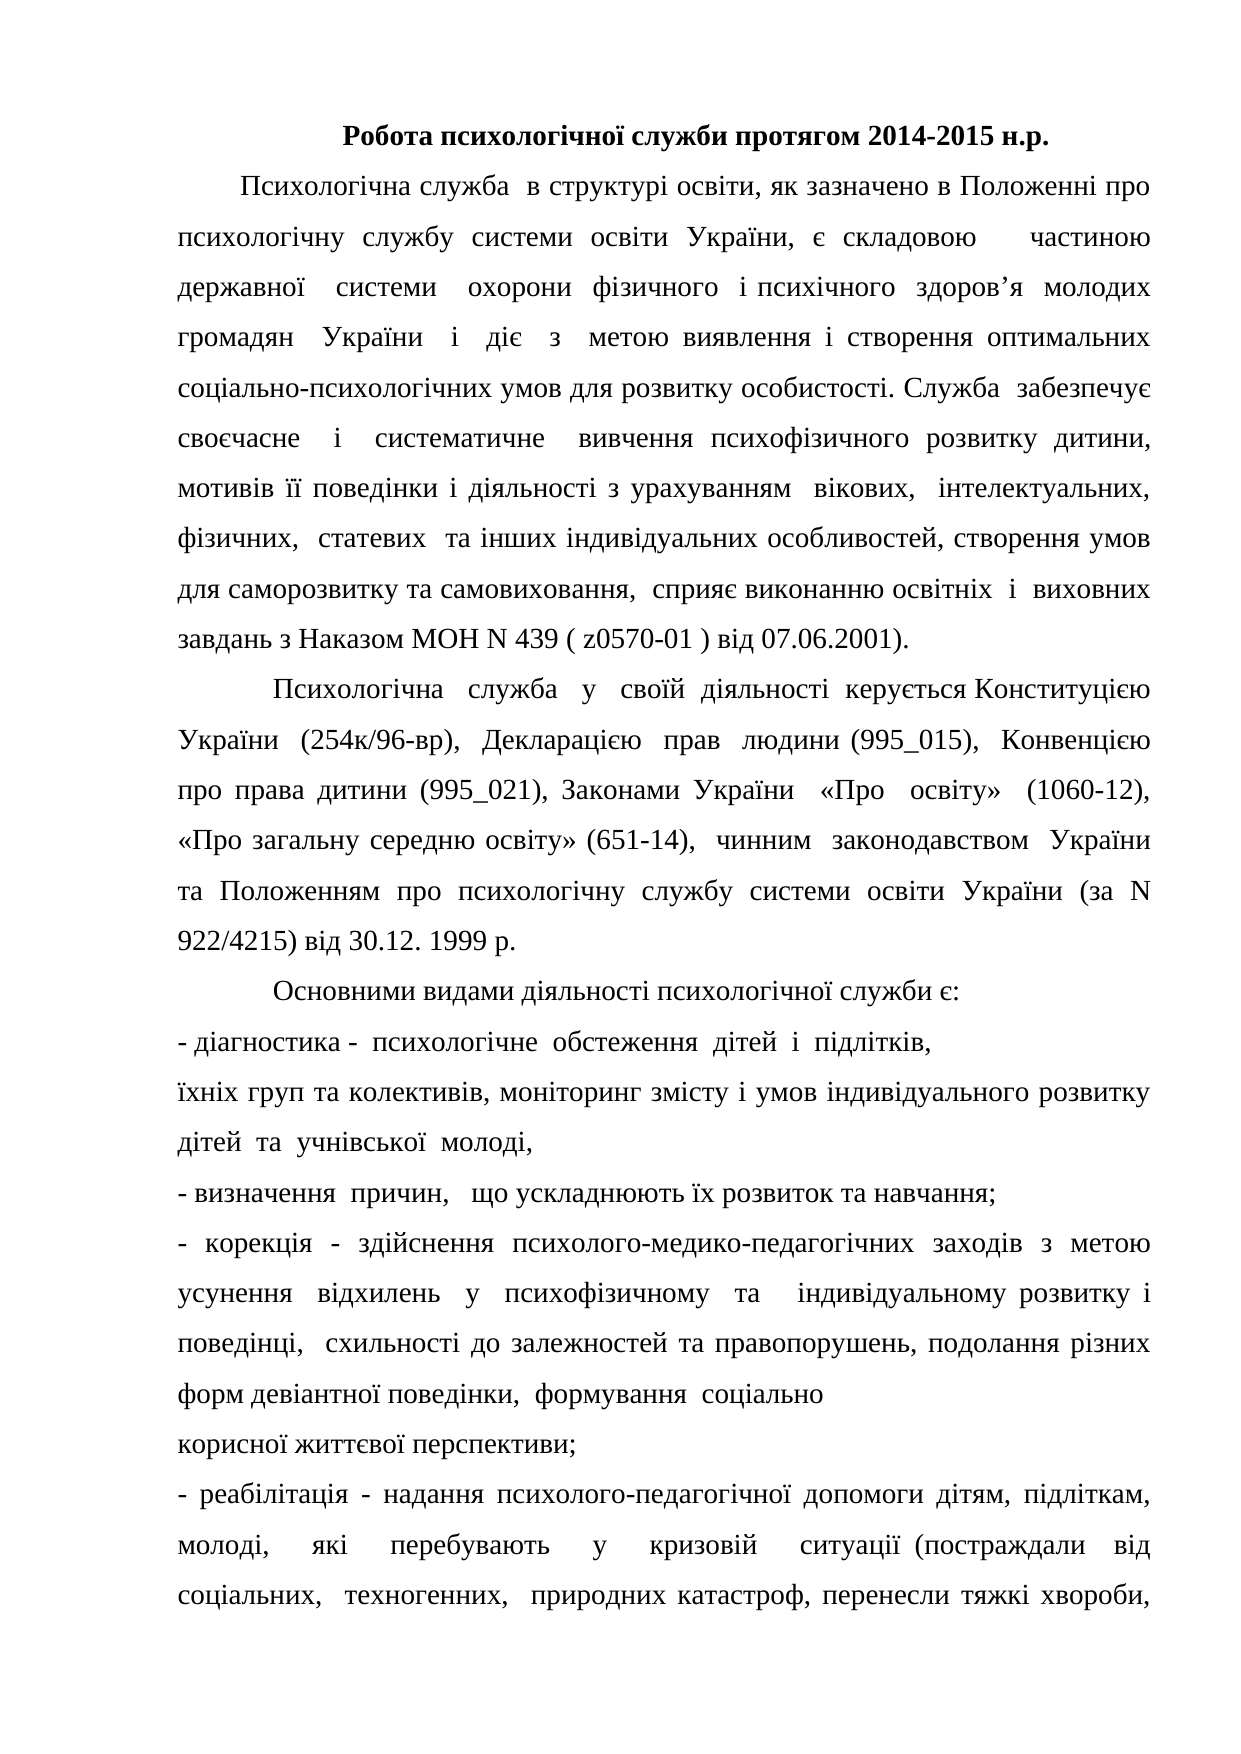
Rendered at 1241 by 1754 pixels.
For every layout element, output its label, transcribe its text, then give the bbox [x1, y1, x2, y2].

text - діагностика - психологічне обстеження дітей і підлітків, [177, 1024, 1152, 1057]
text їхніх груп та колективів, моніторинг змісту і умов індивідуального розвитку дітей та учнівської молоді, [177, 1074, 1152, 1158]
text Основними видами діяльності психологічної служби є: [177, 973, 1152, 1007]
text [177, 1477, 1152, 1611]
text Психологічна служба в структурі освіти, як зазначено в Положенні про психологічну службу системи освіти України, є складовою частиною державної системи охорони фізичного і психічного здоров’я молодих громадян України і діє з метою виявлення і створення оптимальних соціально-психологічних умов для розвитку особистості. Служба забезпечує своєчасне і систематичне вивчення психофізичного розвитку дитини, мотивів її поведінки і діяльності з урахуванням вікових, інтелектуальних, фізичних, статевих та інших індивідуальних особливостей, створення умов для саморозвитку та самовиховання, сприяє виконанню освітніх і виховних завдань з Наказом МОН N 439 ( z0570-01 ) від 07.06.2001). [177, 168, 1152, 655]
text - визначення причин, що ускладнюють їх розвиток та навчання; [177, 1175, 1152, 1208]
text Психологічна служба у своїй діяльності керується Конституцією України (254к/96-вр), Декларацією прав людини (995_015), Конвенцією про права дитини (995_021), Законами України «Про освіту» (1060-12), «Про загальну середню освіту» (651-14), чинним законодавством України та Положенням про психологічну службу системи освіти України (за N 922/4215) від 30.12. 1999 р. [177, 672, 1152, 957]
text - корекція - здійснення психолого-медико-педагогічних заходів з метою усунення відхилень у психофізичному та індивідуальному розвитку і поведінці, схильності до залежностей та правопорушень, подолання різних форм девіантної поведінки, формування соціально [177, 1225, 1152, 1409]
text Робота психологічної служби протягом 2014-2015 н.р. [177, 118, 1152, 152]
text корисної життєвої перспективи; [177, 1426, 1152, 1460]
